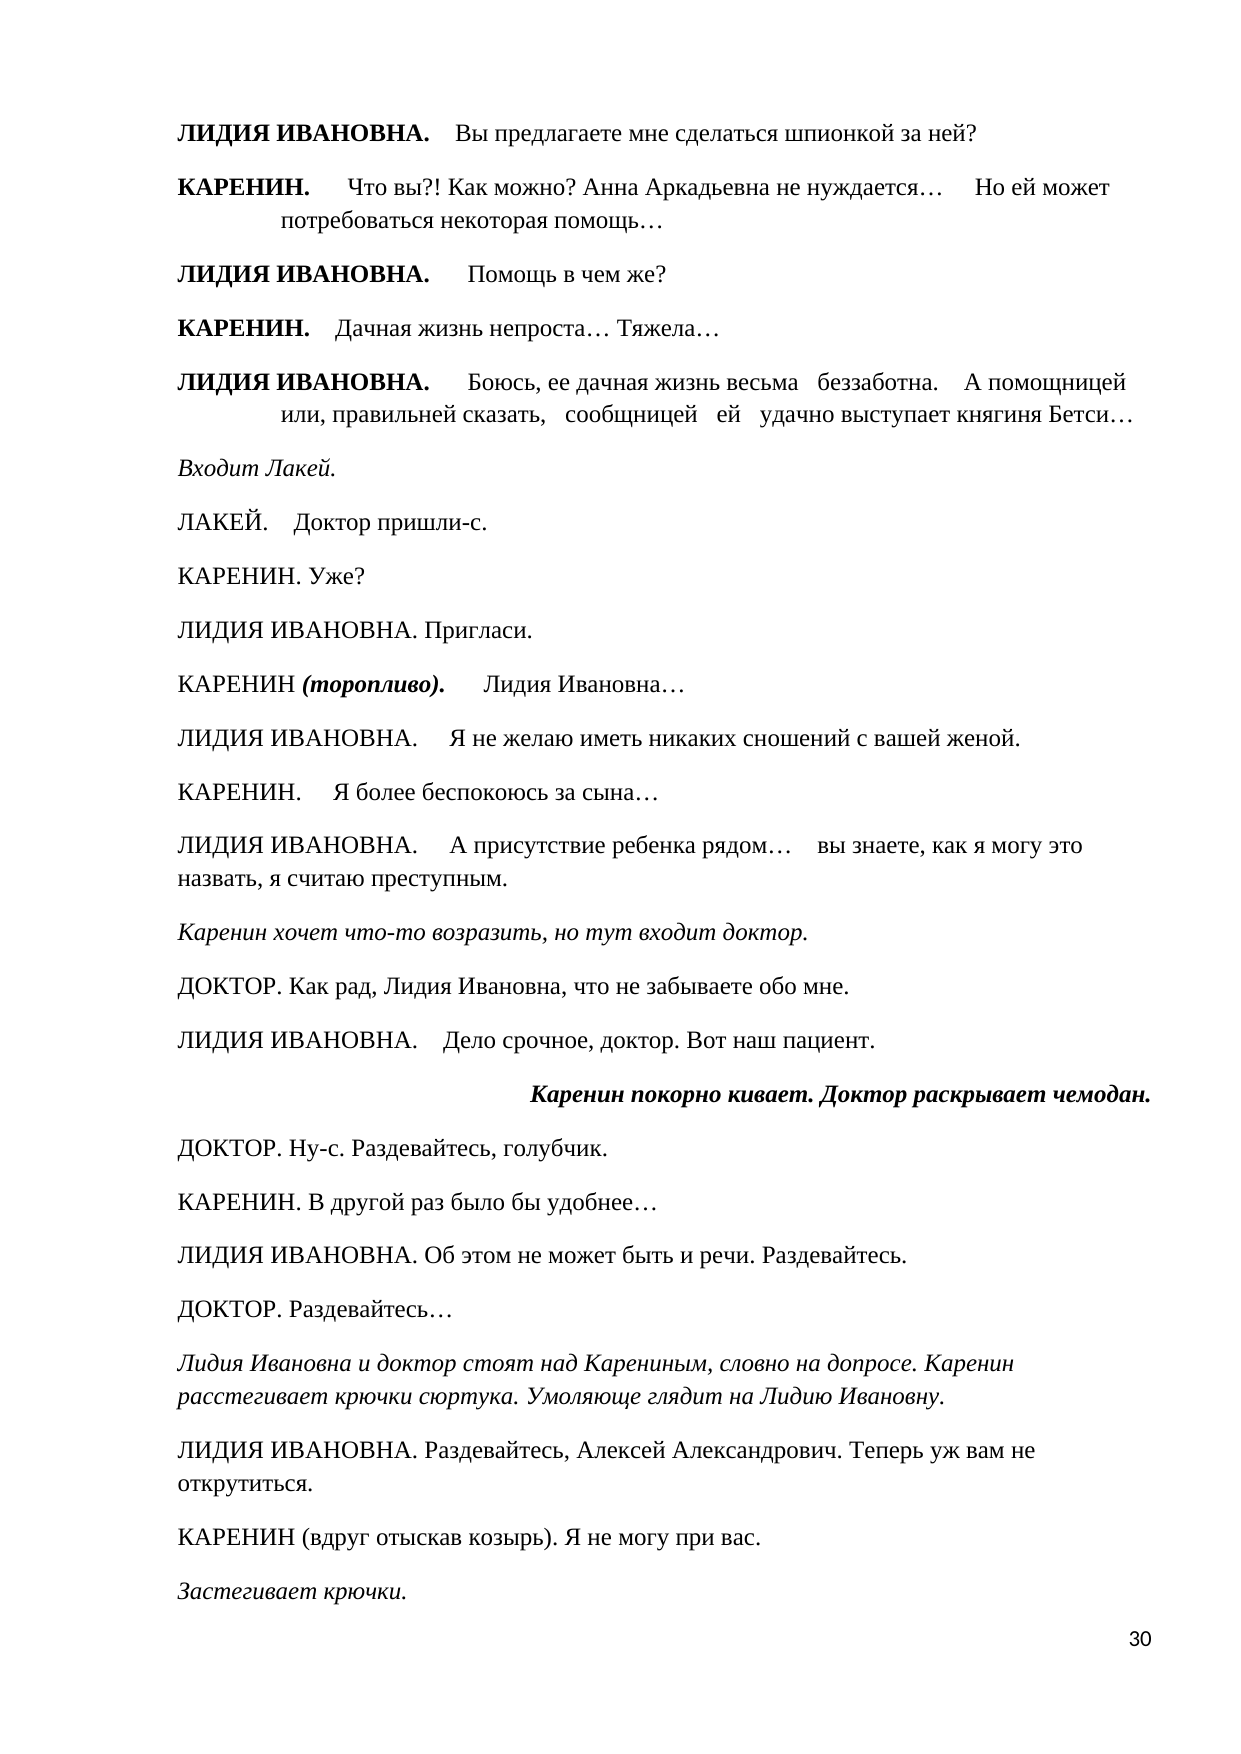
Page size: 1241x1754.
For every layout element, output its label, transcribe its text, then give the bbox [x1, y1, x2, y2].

text КАРЕНИН. Я более беспокоюсь за сына… [177, 777, 1152, 805]
text ЛИДИЯ ИВАНОВНА. Боюсь, ее дачная жизнь весьма беззаботна. А помощницей или, правильней сказать, сообщницей ей удачно выступает княгиня Бетси… [177, 367, 1152, 428]
text КАРЕНИН. Что вы?! Как можно? Анна Аркадьевна не нуждается… Но ей может потребоваться некоторая помощь… [177, 172, 1152, 234]
text КАРЕНИН (торопливо). Лидия Ивановна… [177, 669, 1152, 698]
text КАРЕНИН. Уже? [177, 561, 1152, 590]
text ЛИДИЯ ИВАНОВНА. Дело срочное, доктор. Вот наш пациент. [177, 1025, 1152, 1054]
text ДОКТОР. Ну-с. Раздевайтесь, голубчик. [177, 1133, 1152, 1161]
text КАРЕНИН (вдруг отыскав козырь). Я не могу при вас. [177, 1522, 1152, 1551]
text Каренин хочет что-то возразить, но тут входит доктор. [177, 917, 1152, 946]
text ДОКТОР. Раздевайтесь… [177, 1294, 1152, 1323]
text ДОКТОР. Как рад, Лидия Ивановна, что не забываете обо мне. [177, 971, 1152, 1000]
text Лидия Ивановна и доктор стоят над Карениным, словно на допросе. Каренин расстегивает крючки сюртука. Умоляюще глядит на Лидию Ивановну. [177, 1348, 1152, 1410]
text ЛИДИЯ ИВАНОВНА. Помощь в чем же? [177, 259, 1152, 288]
text ЛАКЕЙ. Доктор пришли-с. [177, 507, 1152, 536]
text ЛИДИЯ ИВАНОВНА. А присутствие ребенка рядом… вы знаете, как я могу это назвать, я считаю преступным. [177, 830, 1152, 892]
text Каренин покорно кивает. Доктор раскрывает чемодан. [177, 1079, 1152, 1108]
text ЛИДИЯ ИВАНОВНА. Раздевайтесь, Алексей Александрович. Теперь уж вам не открутиться. [177, 1435, 1152, 1497]
text ЛИДИЯ ИВАНОВНА. Пригласи. [177, 615, 1152, 644]
text КАРЕНИН. В другой раз было бы удобнее… [177, 1187, 1152, 1215]
text ЛИДИЯ ИВАНОВНА. Я не желаю иметь никаких сношений с вашей женой. [177, 723, 1152, 751]
text Застегивает крючки. [177, 1576, 1152, 1604]
text КАРЕНИН. Дачная жизнь непроста… Тяжела… [177, 313, 1152, 341]
text ЛИДИЯ ИВАНОВНА. Об этом не может быть и речи. Раздевайтесь. [177, 1240, 1152, 1269]
text ЛИДИЯ ИВАНОВНА. Вы предлагаете мне сделаться шпионкой за ней? [177, 118, 1152, 147]
text Входит Лакей. [177, 453, 1152, 482]
